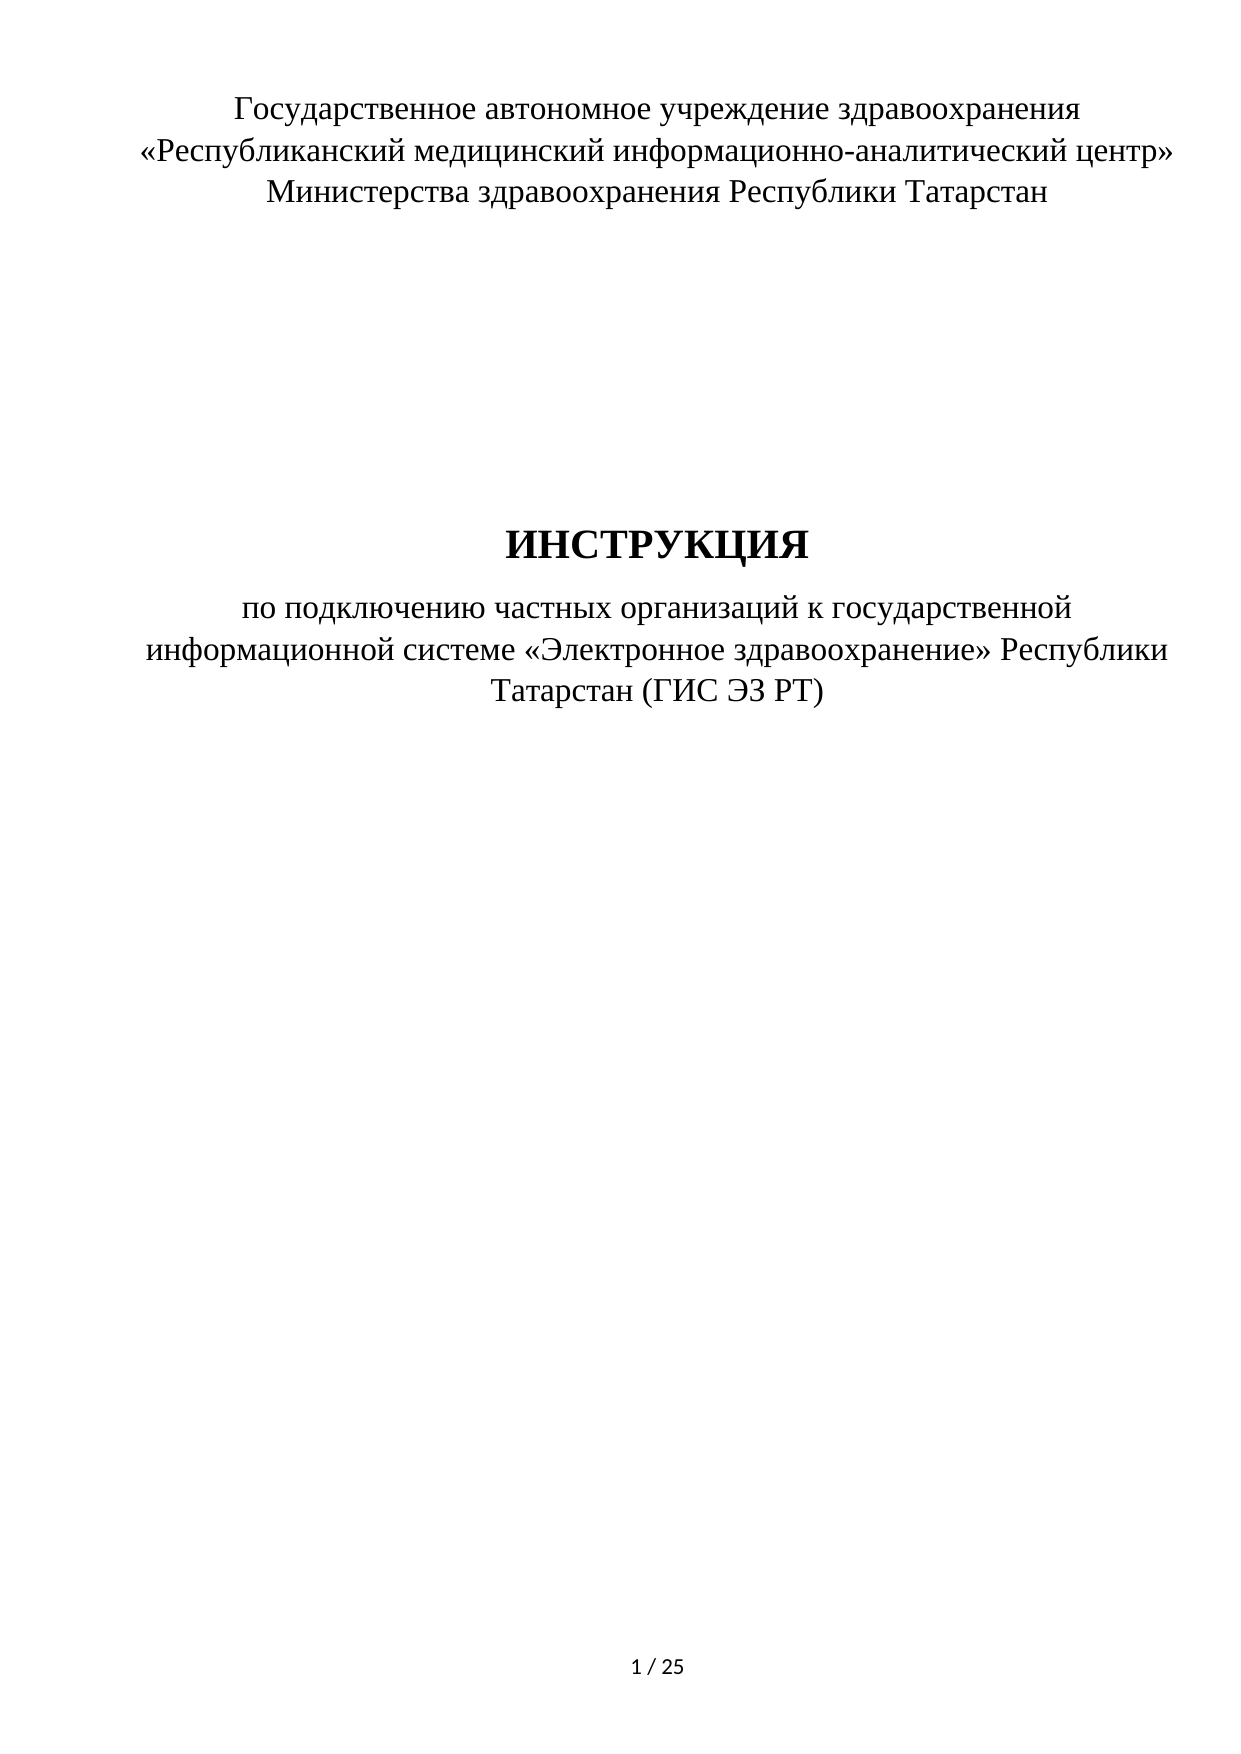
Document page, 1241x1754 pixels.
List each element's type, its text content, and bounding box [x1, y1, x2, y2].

text ИНСТРУКЦИЯ [118, 519, 1196, 567]
text по подключению частных организаций к государственной информационной системе «Электронное здравоохранение» Республики Татарстан (ГИС ЭЗ РТ) [118, 588, 1196, 709]
text Государственное автономное учреждение здравоохранения «Республиканский медицинский информационно-аналитический центр» Министерства здравоохранения Республики Татарстан [118, 89, 1196, 210]
